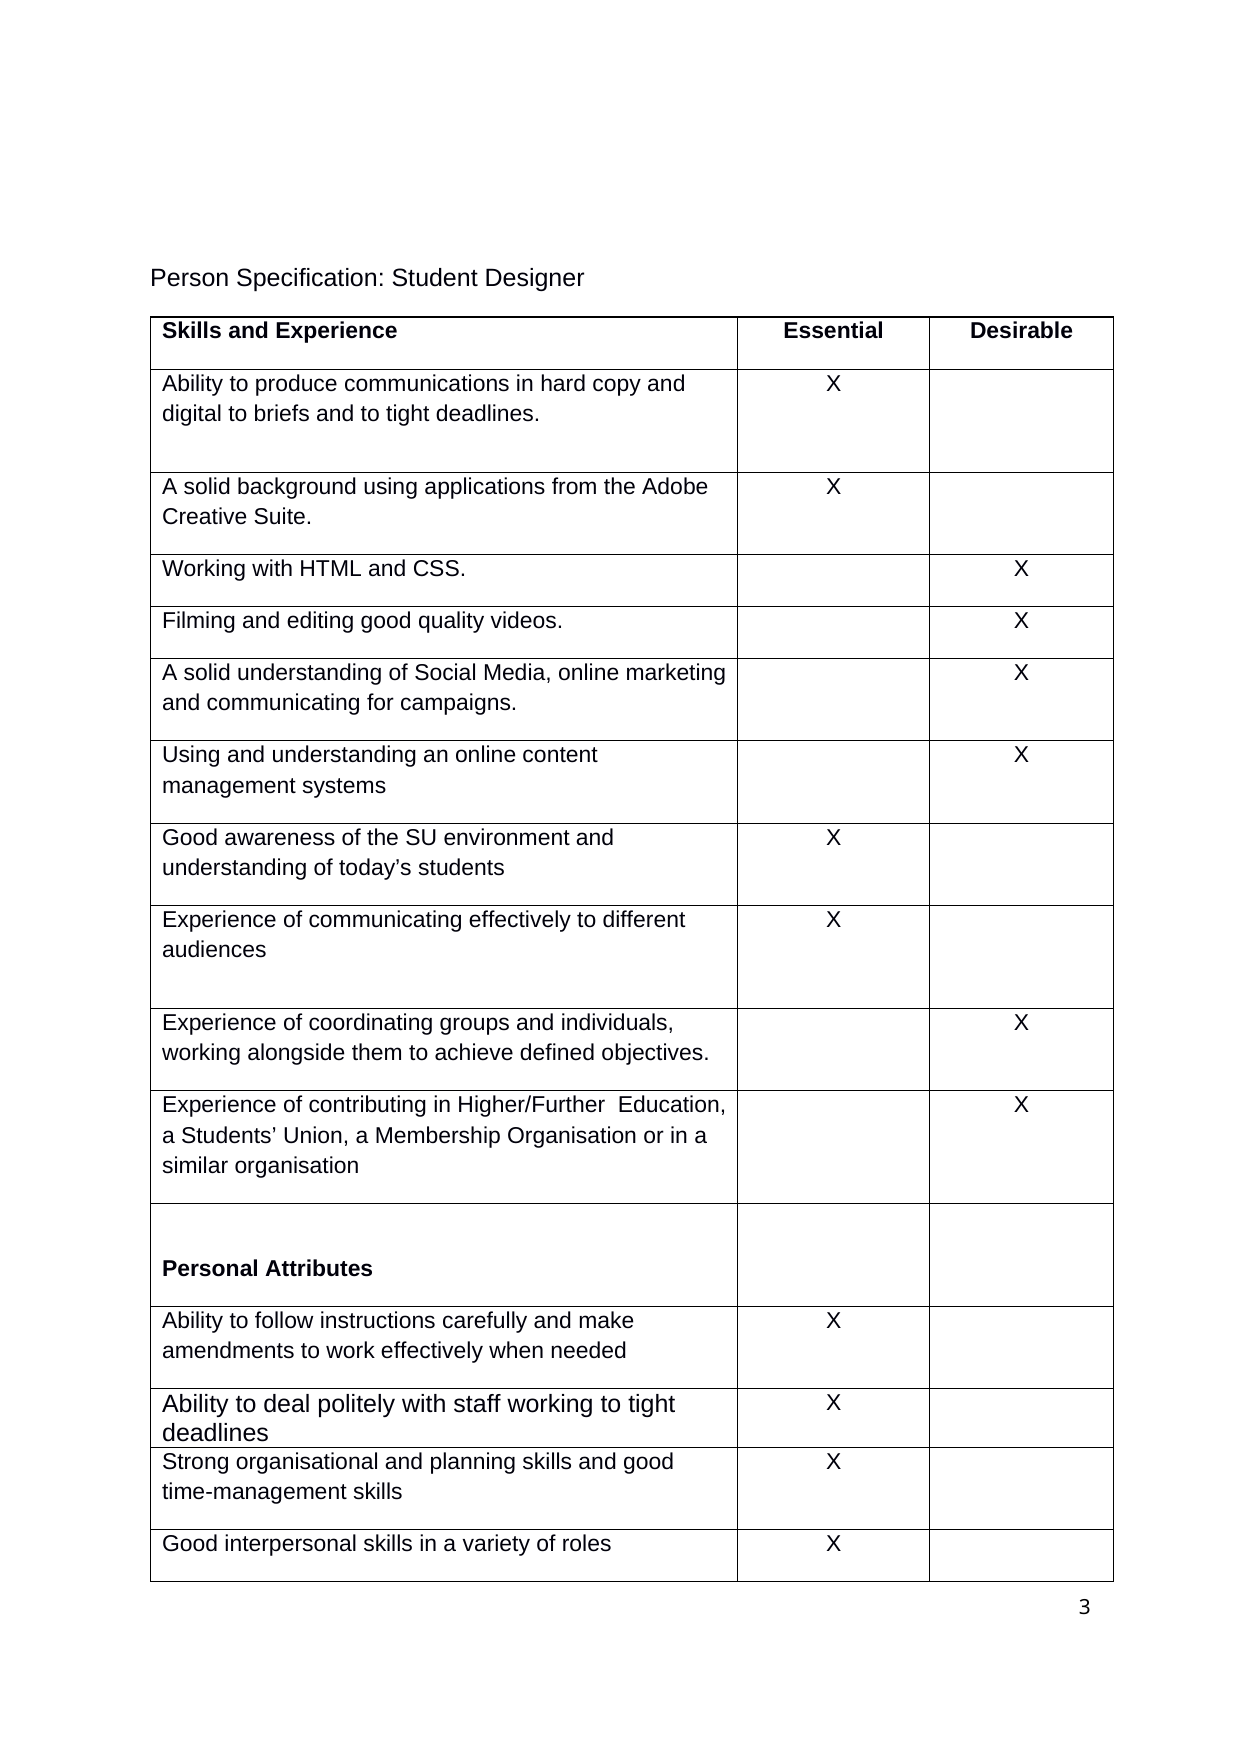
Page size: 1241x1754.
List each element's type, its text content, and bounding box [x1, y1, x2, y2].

table_cell X [738, 824, 929, 905]
table_cell X [930, 607, 1113, 658]
table_cell Experience of communicating effectively to different audiences [151, 906, 737, 1008]
table_cell Good awareness of the SU environment and understanding of today’s students [151, 824, 737, 905]
table_cell Experience of coordinating groups and individuals, working alongside them to achieve defined objectives. [151, 1009, 737, 1090]
table_cell X [738, 370, 929, 472]
table_cell X [930, 1091, 1113, 1203]
table_cell X [738, 1389, 929, 1447]
table_cell Filming and editing good quality videos. [151, 607, 737, 658]
table_cell X [738, 473, 929, 554]
table_header Skills and Experience [151, 318, 737, 368]
table_cell Experience of contributing in Higher/Further Education, a Students’ Union, a Membership Organisation or in a similar organisation [151, 1091, 737, 1203]
table_header Essential [738, 318, 929, 368]
table_cell X [930, 659, 1113, 740]
table_cell [930, 1448, 1113, 1529]
table_cell [930, 1307, 1113, 1388]
table_cell X [738, 1448, 929, 1529]
table_cell [738, 607, 929, 658]
table_cell Good interpersonal skills in a variety of roles [151, 1530, 737, 1581]
table_cell [738, 1009, 929, 1090]
table_cell [930, 1389, 1113, 1447]
table_cell [930, 906, 1113, 1008]
table_cell Using and understanding an online content management systems [151, 741, 737, 823]
text Person Specification: Student Designer [150, 263, 1090, 291]
table_cell X [930, 555, 1113, 606]
table_cell Ability to deal politely with staff working to tight deadlines [151, 1389, 737, 1447]
table_cell [930, 473, 1113, 554]
table_cell [738, 555, 929, 606]
table_cell [930, 1530, 1113, 1581]
table_cell X [738, 906, 929, 1008]
table_header Desirable [930, 318, 1113, 368]
table_cell [738, 1091, 929, 1203]
table_cell X [738, 1307, 929, 1388]
table_cell [930, 824, 1113, 905]
table_cell Ability to follow instructions carefully and make amendments to work effectively when needed [151, 1307, 737, 1388]
table_cell [930, 370, 1113, 472]
table_cell [738, 741, 929, 823]
table_cell [930, 1204, 1113, 1306]
table_cell X [738, 1530, 929, 1581]
table_cell Ability to produce communications in hard copy and digital to briefs and to tight deadlines. [151, 370, 737, 472]
table_cell A solid background using applications from the Adobe Creative Suite. [151, 473, 737, 554]
table_cell Personal Attributes [151, 1204, 737, 1306]
table_cell A solid understanding of Social Media, online marketing and communicating for campaigns. [151, 659, 737, 740]
table_cell [738, 659, 929, 740]
table_cell [738, 1204, 929, 1306]
table_cell X [930, 741, 1113, 823]
table_cell Strong organisational and planning skills and good time-management skills [151, 1448, 737, 1529]
table_cell Working with HTML and CSS. [151, 555, 737, 606]
table_cell X [930, 1009, 1113, 1090]
